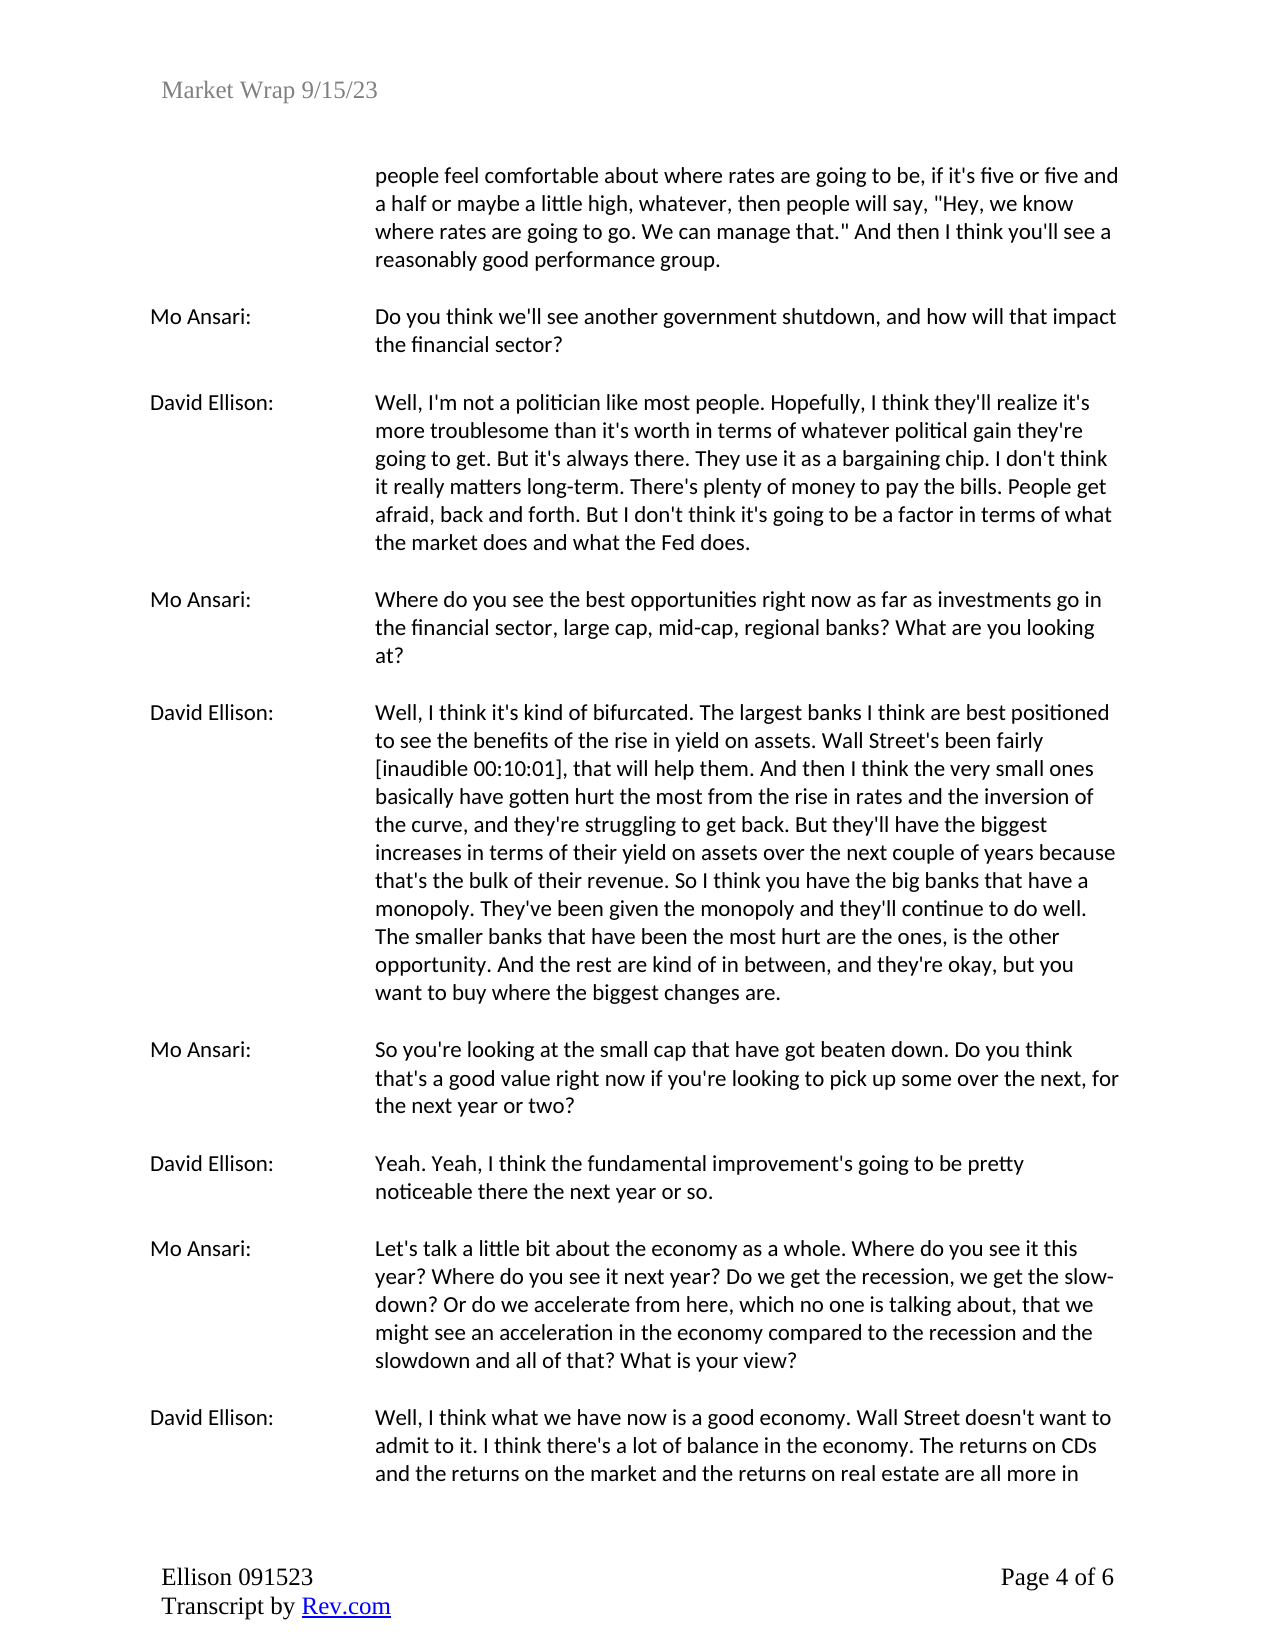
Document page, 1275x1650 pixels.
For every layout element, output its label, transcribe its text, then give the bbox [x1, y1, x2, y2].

text David Ellison: Well, I'm not a politician like most people. Hopefully, I think they'll realize it's more troublesome than it's worth in terms of whatever political gain they're going to get. But it's always there. They use it as a bargaining chip. I don't think it really matters long-term. There's plenty of money to pay the bills. People get afraid, back and forth. But I don't think it's going to be a factor in terms of what the market does and what the Fed does. [150, 388, 1125, 556]
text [150, 161, 1125, 273]
text David Ellison: Well, I think it's kind of bifurcated. The largest banks I think are best positioned to see the benefits of the rise in yield on assets. Wall Street's been fairly [inaudible 00:10:01], that will help them. And then I think the very small ones basically have gotten hurt the most from the rise in rates and the inversion of the curve, and they're struggling to get back. But they'll have the biggest increases in terms of their yield on assets over the next couple of years because that's the bulk of their revenue. So I think you have the big banks that have a monopoly. They've been given the monopoly and they'll continue to do well. The smaller banks that have been the most hurt are the ones, is the other opportunity. And the rest are kind of in between, and they're okay, but you want to buy where the biggest changes are. [150, 698, 1125, 1006]
text Mo Ansari: Do you think we'll see another government shutdown, and how will that impact the financial sector? [150, 302, 1125, 358]
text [150, 1403, 1125, 1487]
text Mo Ansari: Where do you see the best opportunities right now as far as investments go in the financial sector, large cap, mid-cap, regional banks? What are you looking at? [150, 585, 1125, 669]
text Mo Ansari: So you're looking at the small cap that have got beaten down. Do you think that's a good value right now if you're looking to pick up some over the next, for the next year or two? [150, 1036, 1125, 1120]
text Mo Ansari: Let's talk a little bit about the economy as a whole. Where do you see it this year? Where do you see it next year? Do we get the recession, we get the slow-down? Or do we accelerate from here, which no one is talking about, that we might see an acceleration in the economy compared to the recession and the slowdown and all of that? What is your view? [150, 1234, 1125, 1374]
text David Ellison: Yeah. Yeah, I think the fundamental improvement's going to be pretty noticeable there the next year or so. [150, 1149, 1125, 1205]
